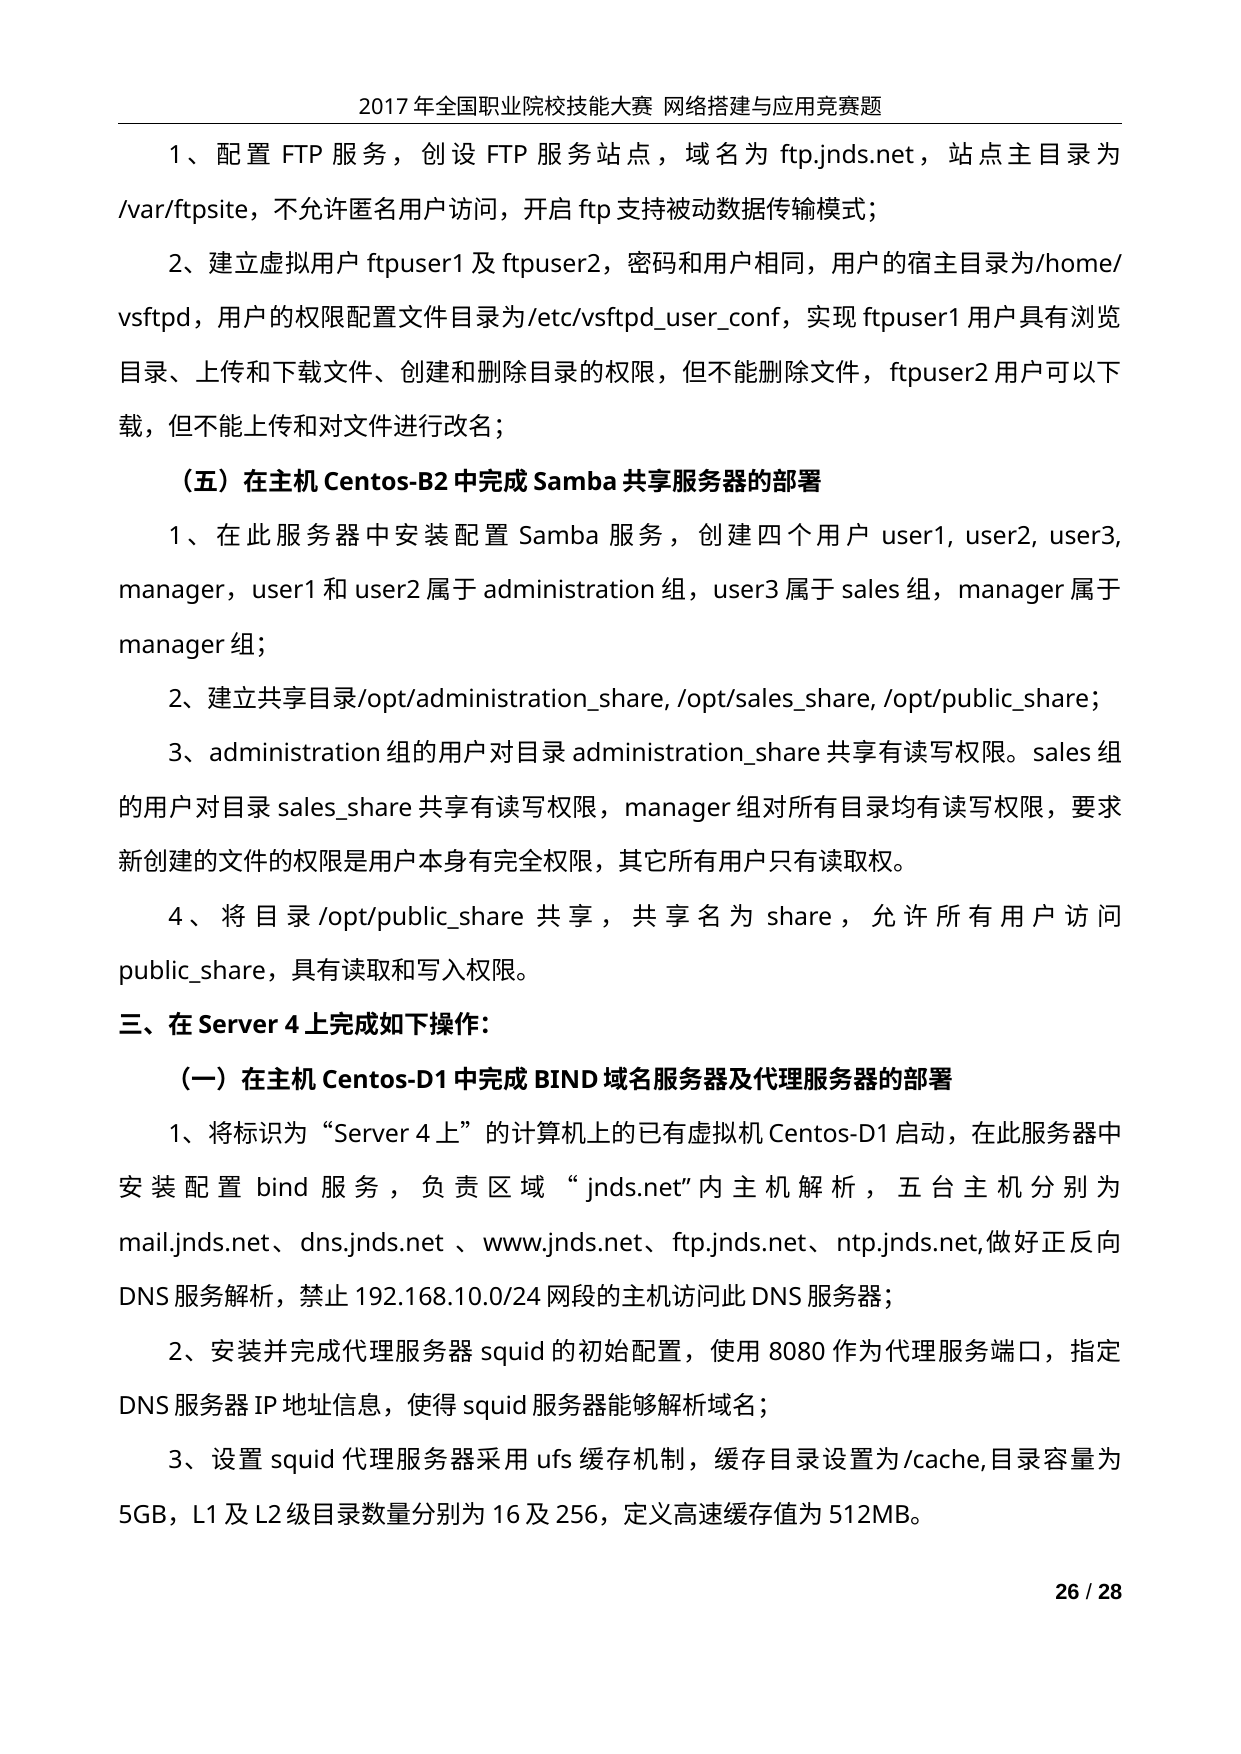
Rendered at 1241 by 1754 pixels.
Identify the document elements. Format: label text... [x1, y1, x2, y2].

text 1、将标识为“Server 4上”的计算机上的已有虚拟机Centos-D1启动，在此服务器中安装配置bind服务，负责区域“jnds.net”内主机解析，五台主机分别为mail.jnds.net、dns.jnds.net 、www.jnds.net、ftp.jnds.net、ntp.jnds.net,做好正反向DNS服务解析，禁止192.168.10.0/24网段的主机访问此DNS服务器； [118, 1113, 1122, 1313]
text 1、配置FTP服务，创设FTP服务站点，域名为ftp.jnds.net，站点主目录为 /var/ftpsite，不允许匿名用户访问，开启ftp支持被动数据传输模式； [118, 135, 1122, 225]
text 4、将目录/opt/public_share共享，共享名为share，允许所有用户访问public_share，具有读取和写入权限。 [118, 896, 1122, 987]
text 3、administration组的用户对目录administration_share共享有读写权限。sales组的用户对目录sales_share共享有读写权限，manager组对所有目录均有读写权限，要求新创建的文件的权限是用户本身有完全权限，其它所有用户只有读取权。 [118, 733, 1122, 878]
text 2、安装并完成代理服务器squid的初始配置，使用8080作为代理服务端口，指定DNS服务器IP地址信息，使得squid服务器能够解析域名； [118, 1331, 1122, 1422]
text （五）在主机Centos-B2中完成Samba共享服务器的部署 [168, 461, 1122, 497]
text 3、设置squid代理服务器采用ufs缓存机制，缓存目录设置为/cache,目录容量为5GB，L1及L2级目录数量分别为16及256，定义高速缓存值为512MB。 [118, 1440, 1122, 1530]
text 1、在此服务器中安装配置Samba服务，创建四个用户user1, user2, user3, manager，user1和user2属于administration组，user3属于sales组，manager属于manager组； [118, 515, 1122, 660]
text （一）在主机Centos-D1中完成BIND域名服务器及代理服务器的部署 [167, 1059, 1122, 1095]
text 2、建立虚拟用户ftpuser1及ftpuser2，密码和用户相同，用户的宿主目录为/home/vsftpd，用户的权限配置文件目录为/etc/vsftpd_user_conf，实现ftpuser1用户具有浏览目录、上传和下载文件、创建和删除目录的权限，但不能删除文件，ftpuser2用户可以下载，但不能上传和对文件进行改名； [118, 243, 1122, 443]
text 三、在Server 4上完成如下操作： [118, 1005, 1122, 1041]
text 2、建立共享目录/opt/administration_share, /opt/sales_share, /opt/public_share； [118, 678, 1122, 715]
